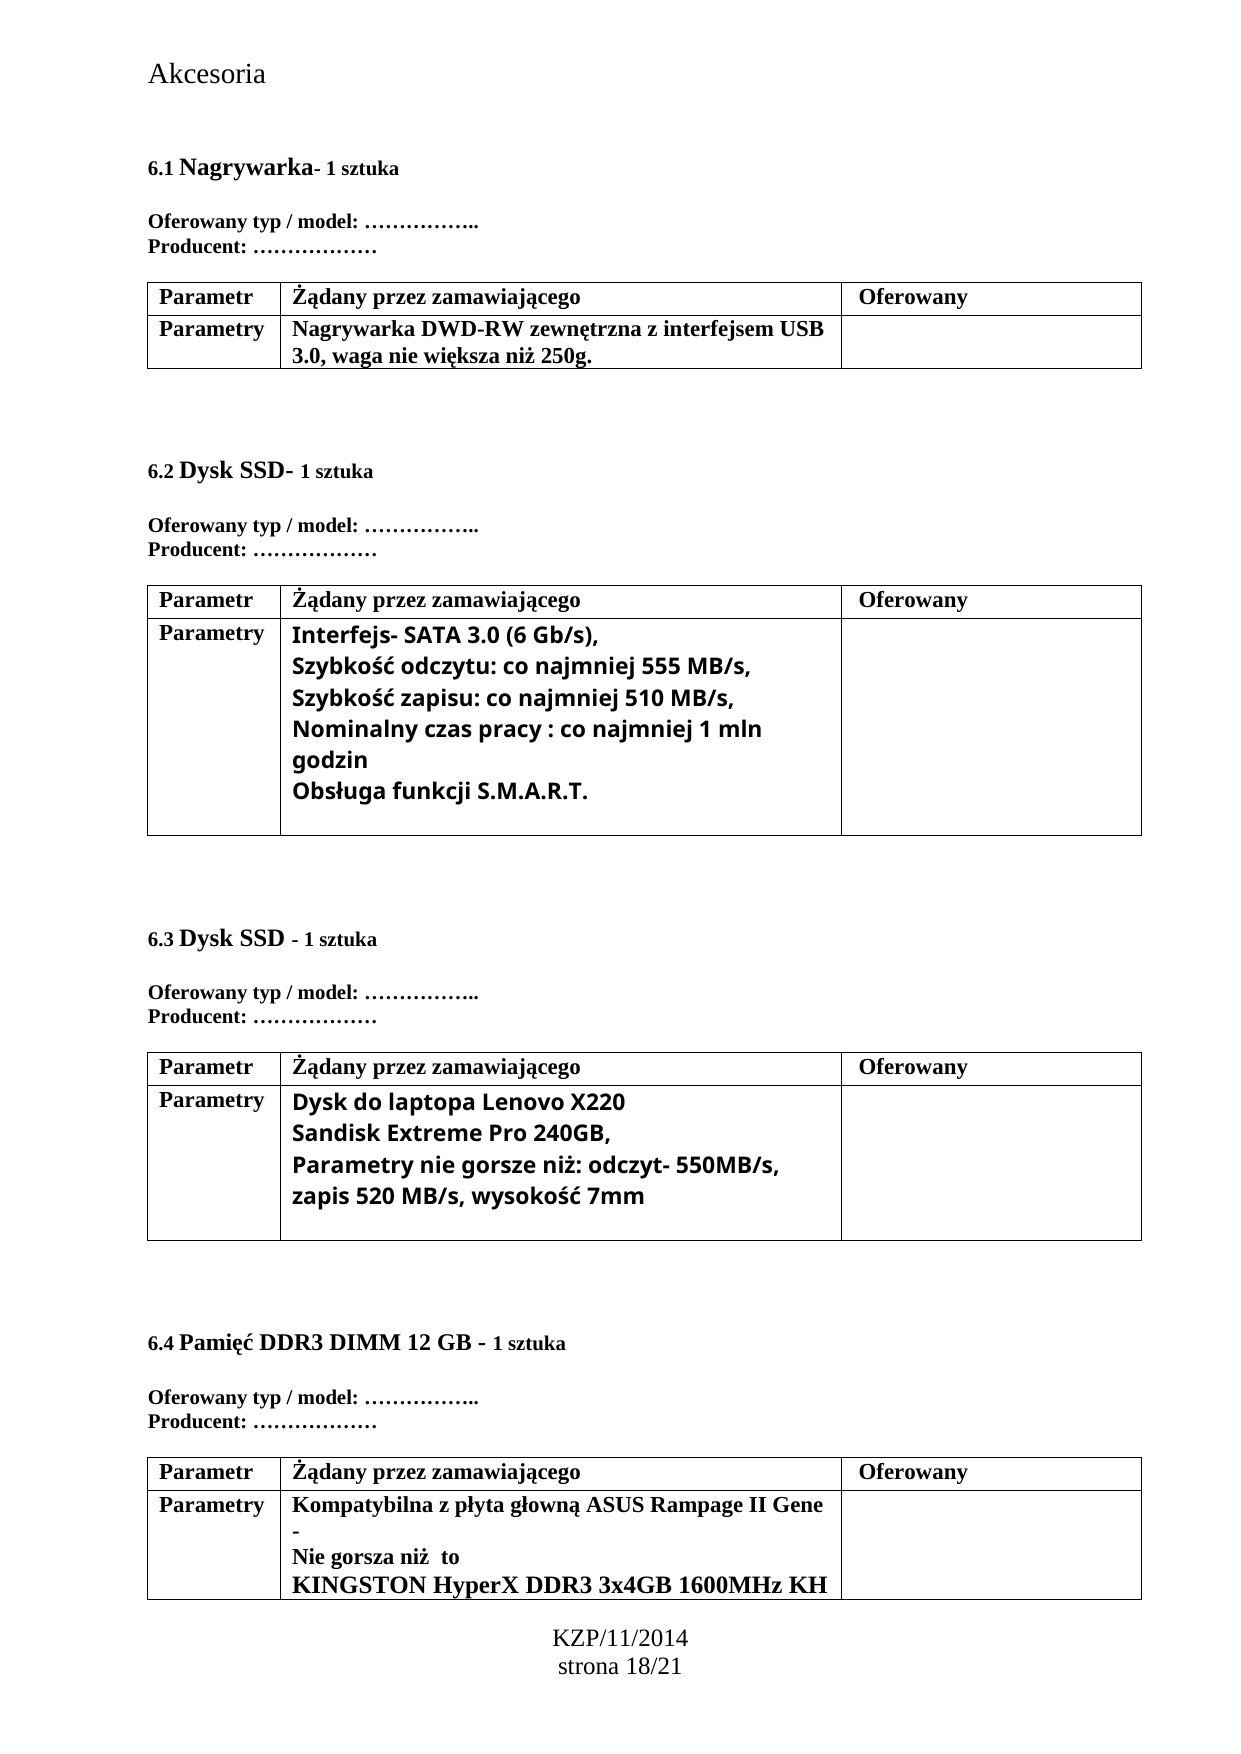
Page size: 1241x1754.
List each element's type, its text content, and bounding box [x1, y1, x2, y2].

table_cell Interfejs- SATA 3.0 (6 Gb/s), Szybkość odczytu: co najmniej 555 MB/s, Szybkość zapisu: co najmniej 510 MB/s, Nominalny czas pracy : co najmniej 1 mln godzin Obsługa funkcji S.M.A.R.T. [281, 619, 841, 835]
table_header Parametr [148, 1053, 280, 1085]
table_header Parametr [148, 586, 280, 618]
table_header Oferowany [842, 1458, 1141, 1490]
text Producent: ……………… [148, 1409, 1093, 1433]
table_header Żądany przez zamawiającego [281, 586, 841, 618]
text Oferowany typ / model: …………….. [148, 513, 1093, 537]
text Oferowany typ / model: …………….. [148, 209, 1093, 233]
table_cell Dysk do laptopa Lenovo X220 Sandisk Extreme Pro 240GB, Parametry nie gorsze niż: odczyt- 550MB/s, zapis 520 MB/s, wysokość 7mm [281, 1086, 841, 1240]
table_cell Parametry [148, 1491, 280, 1598]
table_header Parametr [148, 283, 280, 314]
table_cell Parametry [148, 1086, 280, 1240]
text Producent: ……………… [148, 1004, 1093, 1028]
table_cell [842, 619, 1141, 835]
table_header Oferowany [842, 1053, 1141, 1085]
text Oferowany typ / model: …………….. [148, 980, 1093, 1004]
table_cell [842, 1491, 1141, 1598]
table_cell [281, 1491, 841, 1598]
text Producent: ……………… [148, 233, 1093, 258]
table_header Parametr [148, 1458, 280, 1490]
text 6.4 Pamięć DDR3 DIMM 12 GB - 1 sztuka [148, 1327, 1093, 1356]
table_cell Parametry [148, 619, 280, 835]
table_header Oferowany [842, 586, 1141, 618]
text 6.2 Dysk SSD- 1 sztuka [148, 456, 1093, 484]
table_header Oferowany [842, 283, 1141, 314]
text 6.3 Dysk SSD - 1 sztuka [148, 923, 1093, 951]
table_cell Parametry [148, 316, 280, 368]
table_header Żądany przez zamawiającego [281, 1053, 841, 1085]
text Oferowany typ / model: …………….. [148, 1385, 1093, 1409]
table_cell Nagrywarka DWD-RW zewnętrzna z interfejsem USB 3.0, waga nie większa niż 250g. [281, 316, 841, 368]
text 6.1 Nagrywarka- 1 sztuka [148, 152, 1093, 181]
text Producent: ……………… [148, 537, 1093, 561]
table_header Żądany przez zamawiającego [281, 1458, 841, 1490]
table_cell [842, 316, 1141, 368]
text Akcesoria [148, 56, 1093, 90]
table_cell [842, 1086, 1141, 1240]
table_header Żądany przez zamawiającego [281, 283, 841, 314]
